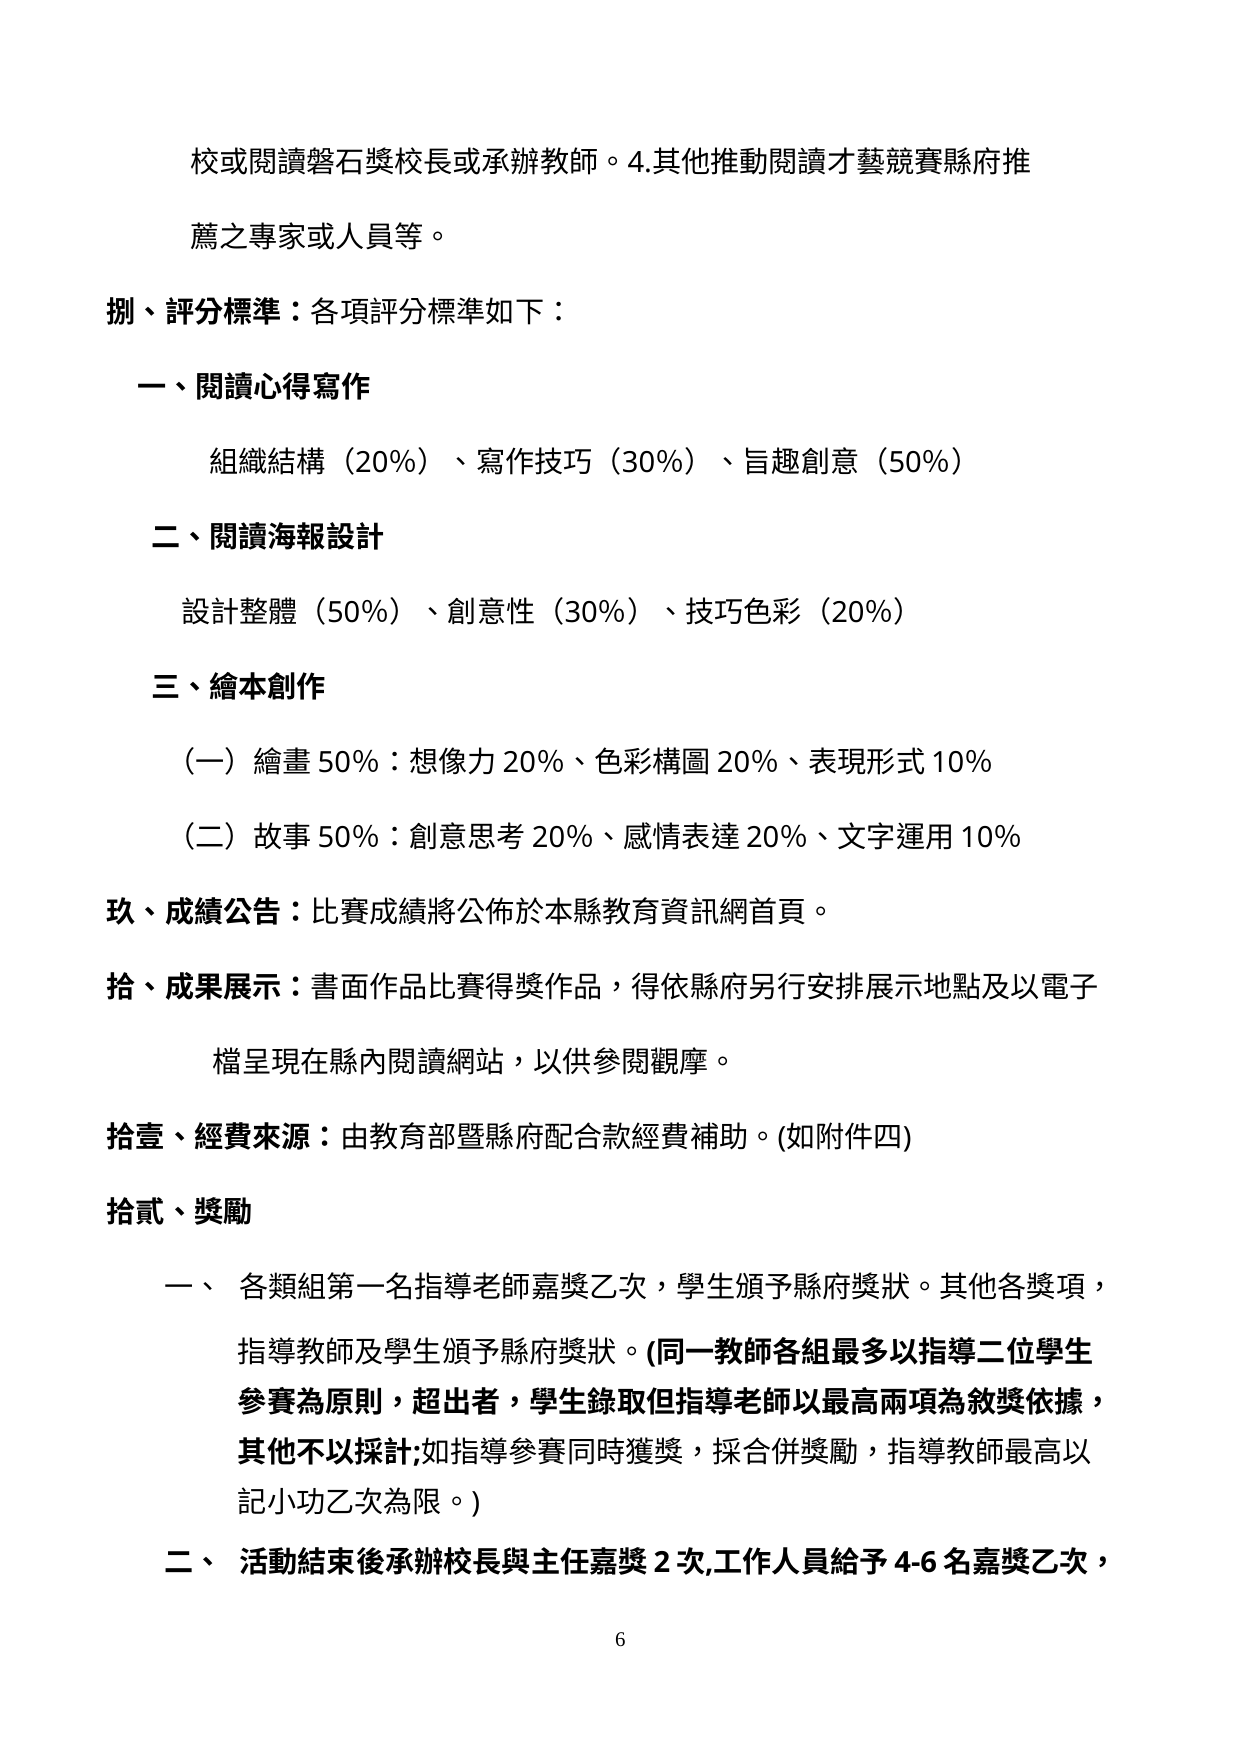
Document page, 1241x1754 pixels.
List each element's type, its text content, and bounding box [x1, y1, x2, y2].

text 組織結構（20％）、寫作技巧（30％）、旨趣創意（50％） [106, 422, 1134, 497]
text 一、閱讀心得寫作 [106, 347, 1134, 422]
text 薦之專家或人員等。 [106, 197, 1134, 272]
text 校或閱讀磐石獎校長或承辦教師。4.其他推動閱讀才藝競賽縣府推 [106, 122, 1134, 197]
text 捌、評分標準：各項評分標準如下： [106, 272, 1134, 347]
text 設計整體（50％）、創意性（30％）、技巧色彩（20％） [106, 572, 1134, 647]
text 拾貳、獎勵 [106, 1172, 1134, 1247]
text 其他不以採計;如指導參賽同時獲獎，採合併獎勵，指導教師最高以 [106, 1422, 1132, 1472]
text 記小功乙次為限。) [106, 1472, 1132, 1522]
text （二）故事50％：創意思考20％、感情表達20％、文字運用10％ [106, 797, 1134, 872]
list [164, 1522, 1134, 1597]
text 指導教師及學生頒予縣府獎狀。(同一教師各組最多以指導二位學生 [106, 1322, 1132, 1372]
text 檔呈現在縣內閱讀網站，以供參閱觀摩。 [106, 1022, 1134, 1097]
text 玖、成績公告：比賽成績將公佈於本縣教育資訊網首頁。 [106, 872, 1134, 947]
text 拾壹、經費來源：由教育部暨縣府配合款經費補助。(如附件四) [106, 1097, 1134, 1172]
text 參賽為原則，超出者，學生錄取但指導老師以最高兩項為敘獎依據， [106, 1372, 1132, 1422]
text 拾、成果展示：書面作品比賽得獎作品，得依縣府另行安排展示地點及以電子 [106, 947, 1134, 1022]
list 各類組第一名指導老師嘉獎乙次，學生頒予縣府獎狀。其他各獎項， [164, 1247, 1134, 1322]
text （一）繪畫50％：想像力20％、色彩構圖20％、表現形式10％ [106, 722, 1134, 797]
text 三、繪本創作 [106, 647, 1134, 722]
text 二、閱讀海報設計 [106, 497, 1134, 572]
